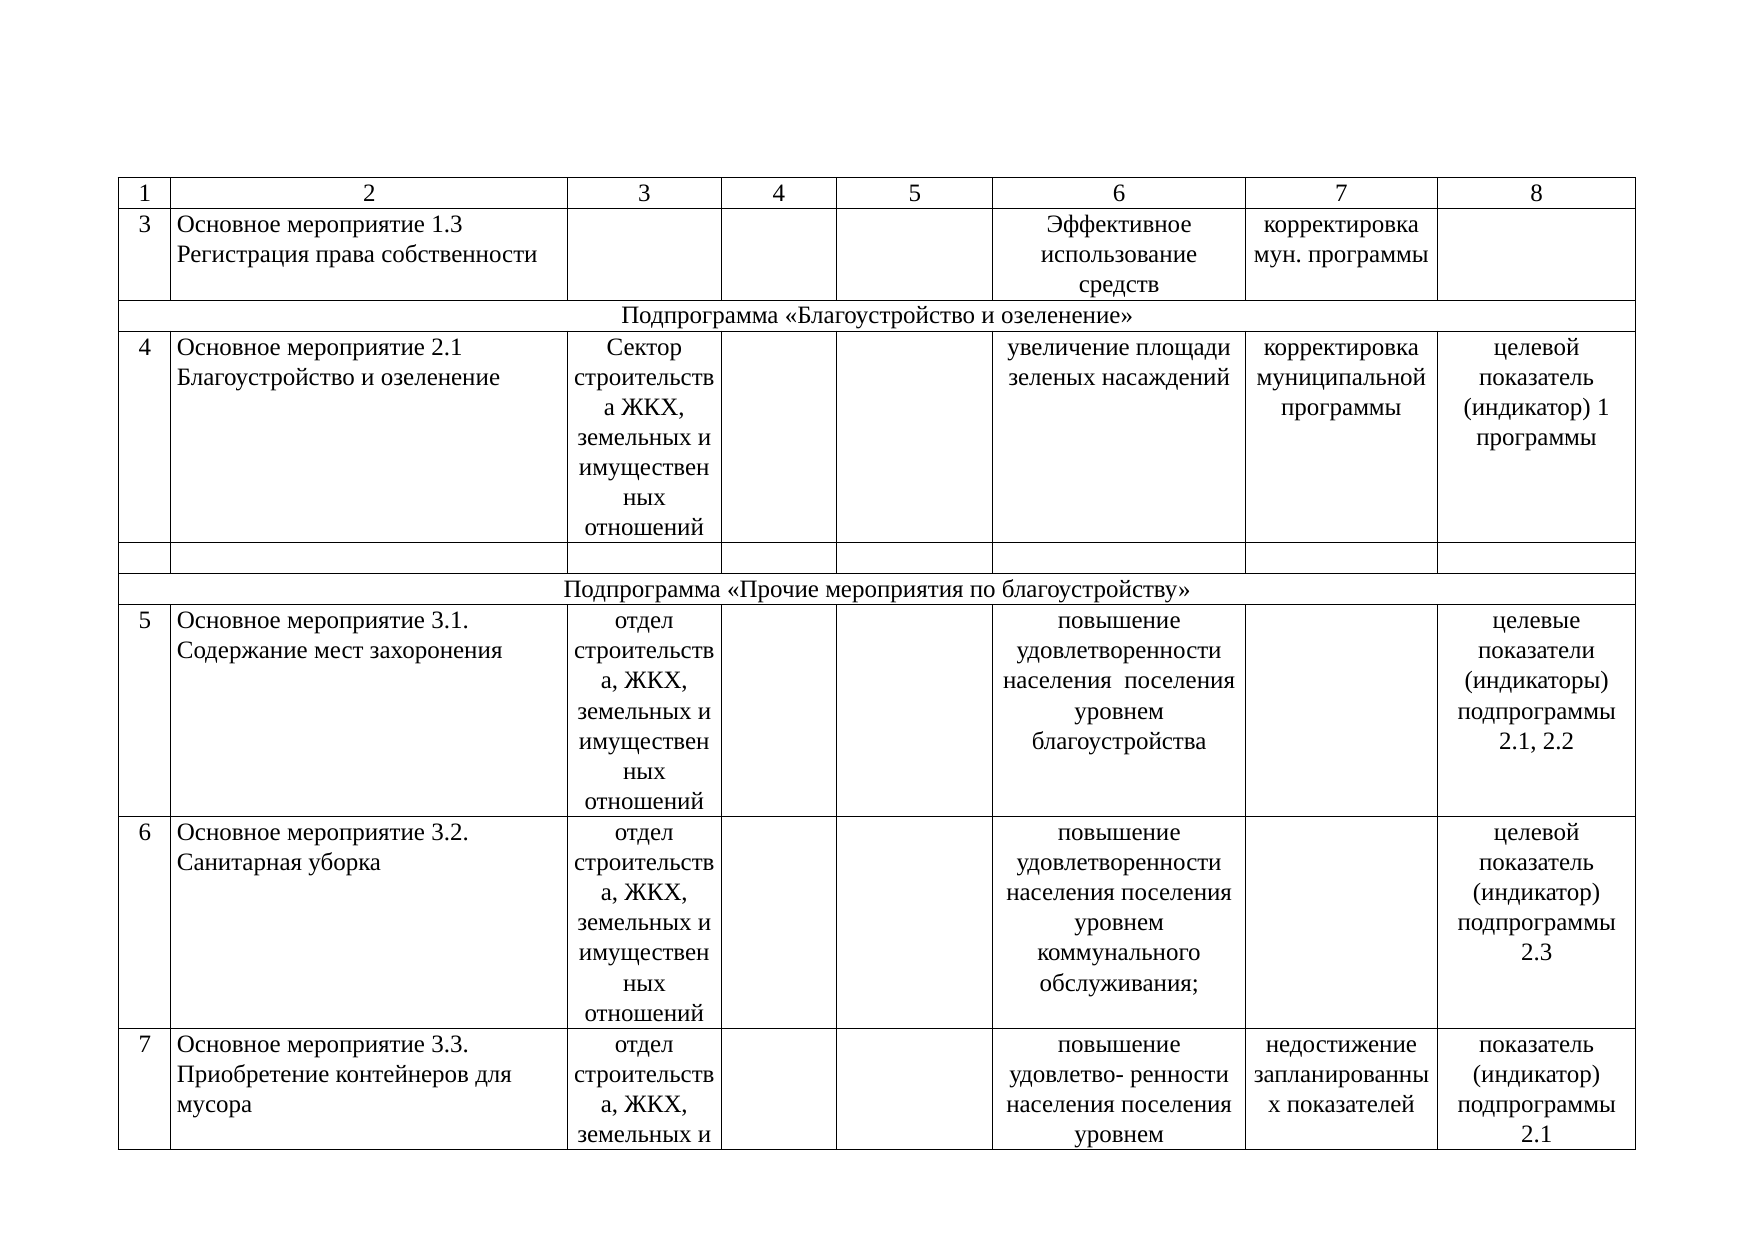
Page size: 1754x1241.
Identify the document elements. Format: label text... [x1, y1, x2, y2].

table_cell показатель (индикатор) подпрограммы 2.1 [1438, 1029, 1635, 1149]
table_cell [1246, 605, 1437, 816]
table_cell корректировка мун. программы [1246, 209, 1437, 299]
table_cell [1246, 543, 1437, 573]
table_cell [993, 543, 1245, 573]
table_cell [722, 605, 836, 816]
table_cell [837, 817, 992, 1028]
table_header 3 [568, 178, 721, 208]
table_cell [568, 209, 721, 299]
table_cell повышение удовлетворенности населения поселения уровнем благоустройства [993, 605, 1245, 816]
table_cell [837, 543, 992, 573]
table_header 2 [171, 178, 567, 208]
table_cell 3 [119, 209, 170, 299]
table_cell целевой показатель (индикатор) подпрограммы 2.3 [1438, 817, 1635, 1028]
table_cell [171, 1029, 567, 1149]
table_header 6 [993, 178, 1245, 208]
table_cell 6 [119, 817, 170, 1028]
table_header 8 [1438, 178, 1635, 208]
table_cell 7 [119, 1029, 170, 1149]
table_cell Основное мероприятие 1.3 Регистрация права собственности [171, 209, 567, 299]
table_cell отдел строительства, ЖКХ, земельных и имущественных отношений [568, 817, 721, 1028]
table_cell Подпрограмма «Прочие мероприятия по благоустройству» [119, 574, 1635, 604]
table_cell целевой показатель (индикатор) 1 программы [1438, 332, 1635, 542]
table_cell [993, 1029, 1245, 1149]
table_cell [1246, 1029, 1437, 1149]
table_cell [722, 332, 836, 542]
table_cell увеличение площади зеленых насаждений [993, 332, 1245, 542]
table_header 7 [1246, 178, 1437, 208]
table_cell [171, 543, 567, 573]
table_cell Эффективное использование средств [993, 209, 1245, 299]
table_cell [568, 1029, 721, 1149]
table_cell [722, 209, 836, 299]
table_header 4 [722, 178, 836, 208]
table_cell [568, 543, 721, 573]
table_cell [1246, 817, 1437, 1028]
table_cell целевые показатели (индикаторы) подпрограммы 2.1, 2.2 [1438, 605, 1635, 816]
table_cell корректировка муниципальной программы [1246, 332, 1437, 542]
table_cell [837, 605, 992, 816]
table_cell Основное мероприятие 2.1 Благоустройство и озеленение [171, 332, 567, 542]
table_cell [722, 1029, 836, 1149]
table_cell отдел строительства, ЖКХ, земельных и имущественных отношений [568, 605, 721, 816]
table_cell Основное мероприятие 3.2. Санитарная уборка [171, 817, 567, 1028]
table_cell [837, 1029, 992, 1149]
table_header 1 [119, 178, 170, 208]
table_cell Сектор строительства ЖКХ, земельных и имущественных отношений [568, 332, 721, 542]
table_cell повышение удовлетворенности населения поселения уровнем коммунального обслуживания; [993, 817, 1245, 1028]
table_cell [1438, 209, 1635, 299]
table_cell Подпрограмма «Благоустройство и озеленение» [119, 301, 1635, 331]
table_cell [722, 543, 836, 573]
table_cell [837, 209, 992, 299]
table_cell [1438, 543, 1635, 573]
table_cell [837, 332, 992, 542]
table_cell 4 [119, 332, 170, 542]
table_cell [722, 817, 836, 1028]
table_header 5 [837, 178, 992, 208]
table_cell [119, 543, 170, 573]
table_cell 5 [119, 605, 170, 816]
table_cell Основное мероприятие 3.1. Содержание мест захоронения [171, 605, 567, 816]
